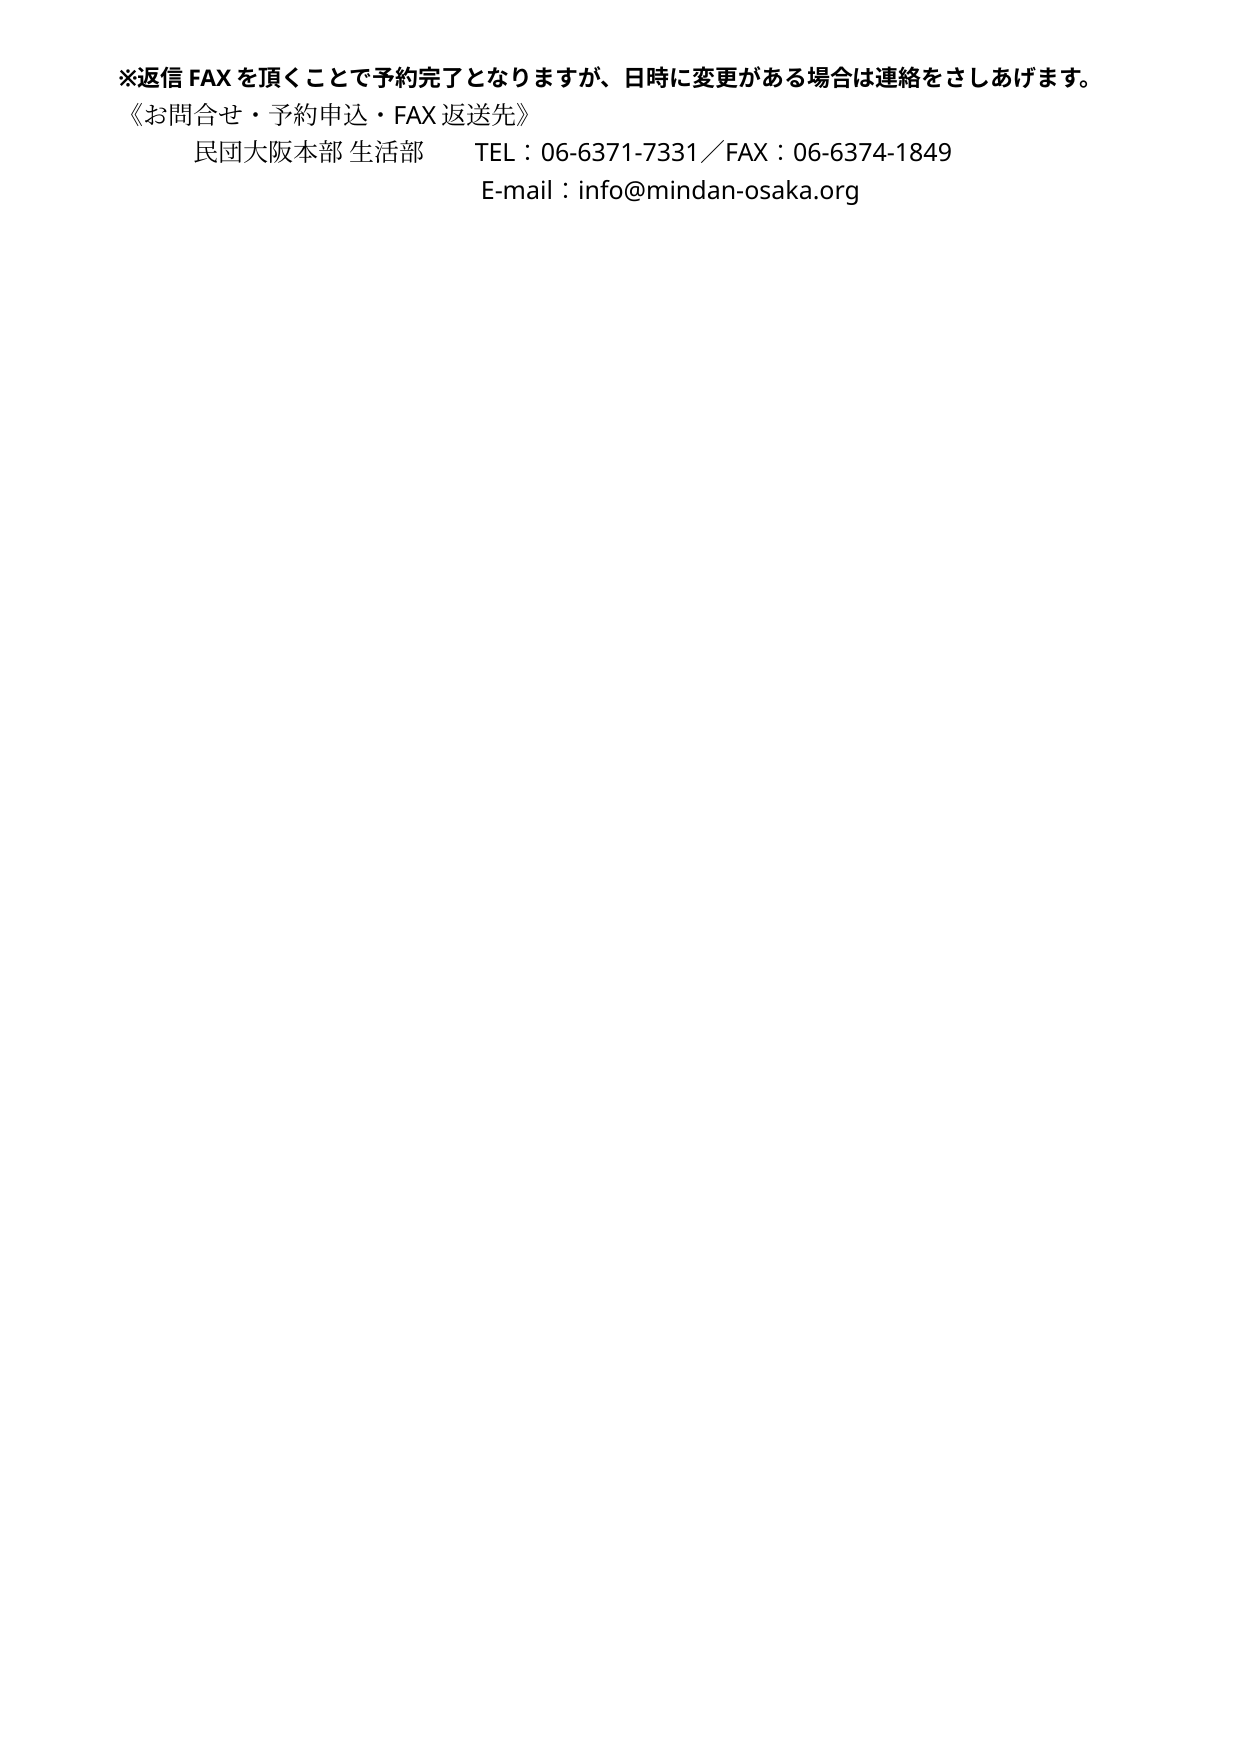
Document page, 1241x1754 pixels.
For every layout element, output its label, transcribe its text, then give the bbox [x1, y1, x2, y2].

text 民団大阪本部 生活部 TEL：06-6371-7331／FAX：06-6374-1849 [118, 132, 1122, 170]
text ※返信FAXを頂くことで予約完了となりますが、日時に変更がある場合は連絡をさしあげます。 [118, 57, 1122, 95]
text 《お問合せ・予約申込・FAX返送先》 [118, 95, 1122, 132]
text E-mail：info@mindan-osaka.org [118, 170, 1122, 207]
